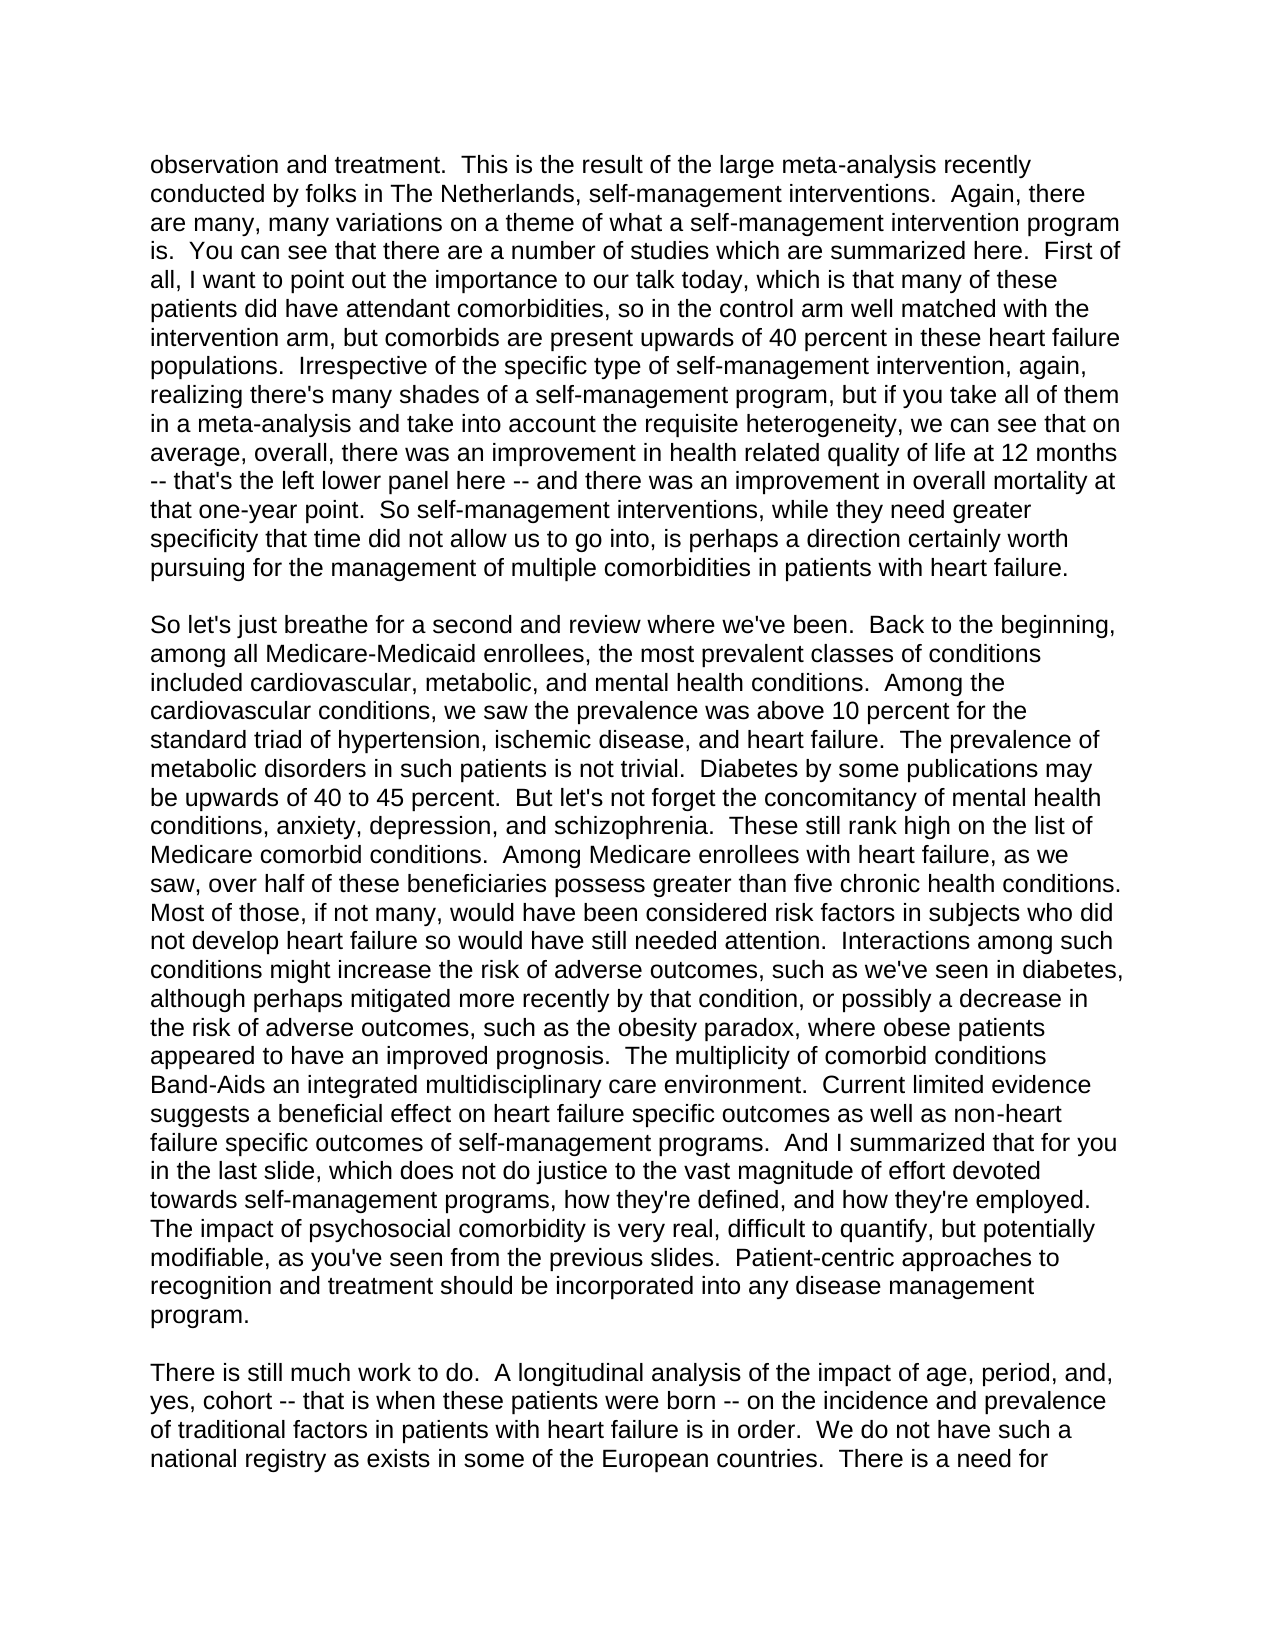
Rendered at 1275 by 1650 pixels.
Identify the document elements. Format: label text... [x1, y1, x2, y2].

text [150, 150, 1125, 581]
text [150, 1357, 1125, 1472]
text So let's just breathe for a second and review where we've been. Back to the beginning, among all Medicare-Medicaid enrollees, the most prevalent classes of conditions included cardiovascular, metabolic, and mental health conditions. Among the cardiovascular conditions, we saw the prevalence was above 10 percent for the standard triad of hypertension, ischemic disease, and heart failure. The prevalence of metabolic disorders in such patients is not trivial. Diabetes by some publications may be upwards of 40 to 45 percent. But let's not forget the concomitancy of mental health conditions, anxiety, depression, and schizophrenia. These still rank high on the list of Medicare comorbid conditions. Among Medicare enrollees with heart failure, as we saw, over half of these beneficiaries possess greater than five chronic health conditions. Most of those, if not many, would have been considered risk factors in subjects who did not develop heart failure so would have still needed attention. Interactions among such conditions might increase the risk of adverse outcomes, such as we've seen in diabetes, although perhaps mitigated more recently by that condition, or possibly a decrease in the risk of adverse outcomes, such as the obesity paradox, where obese patients appeared to have an improved prognosis. The multiplicity of comorbid conditions Band-Aids an integrated multidisciplinary care environment. Current limited evidence suggests a beneficial effect on heart failure specific outcomes as well as non-heart failure specific outcomes of self-management programs. And I summarized that for you in the last slide, which does not do justice to the vast magnitude of effort devoted towards self-management programs, how they're defined, and how they're employed. The impact of psychosocial comorbidity is very real, difficult to quantify, but potentially modifiable, as you've seen from the previous slides. Patient-centric approaches to recognition and treatment should be incorporated into any disease management program. [150, 610, 1125, 1329]
